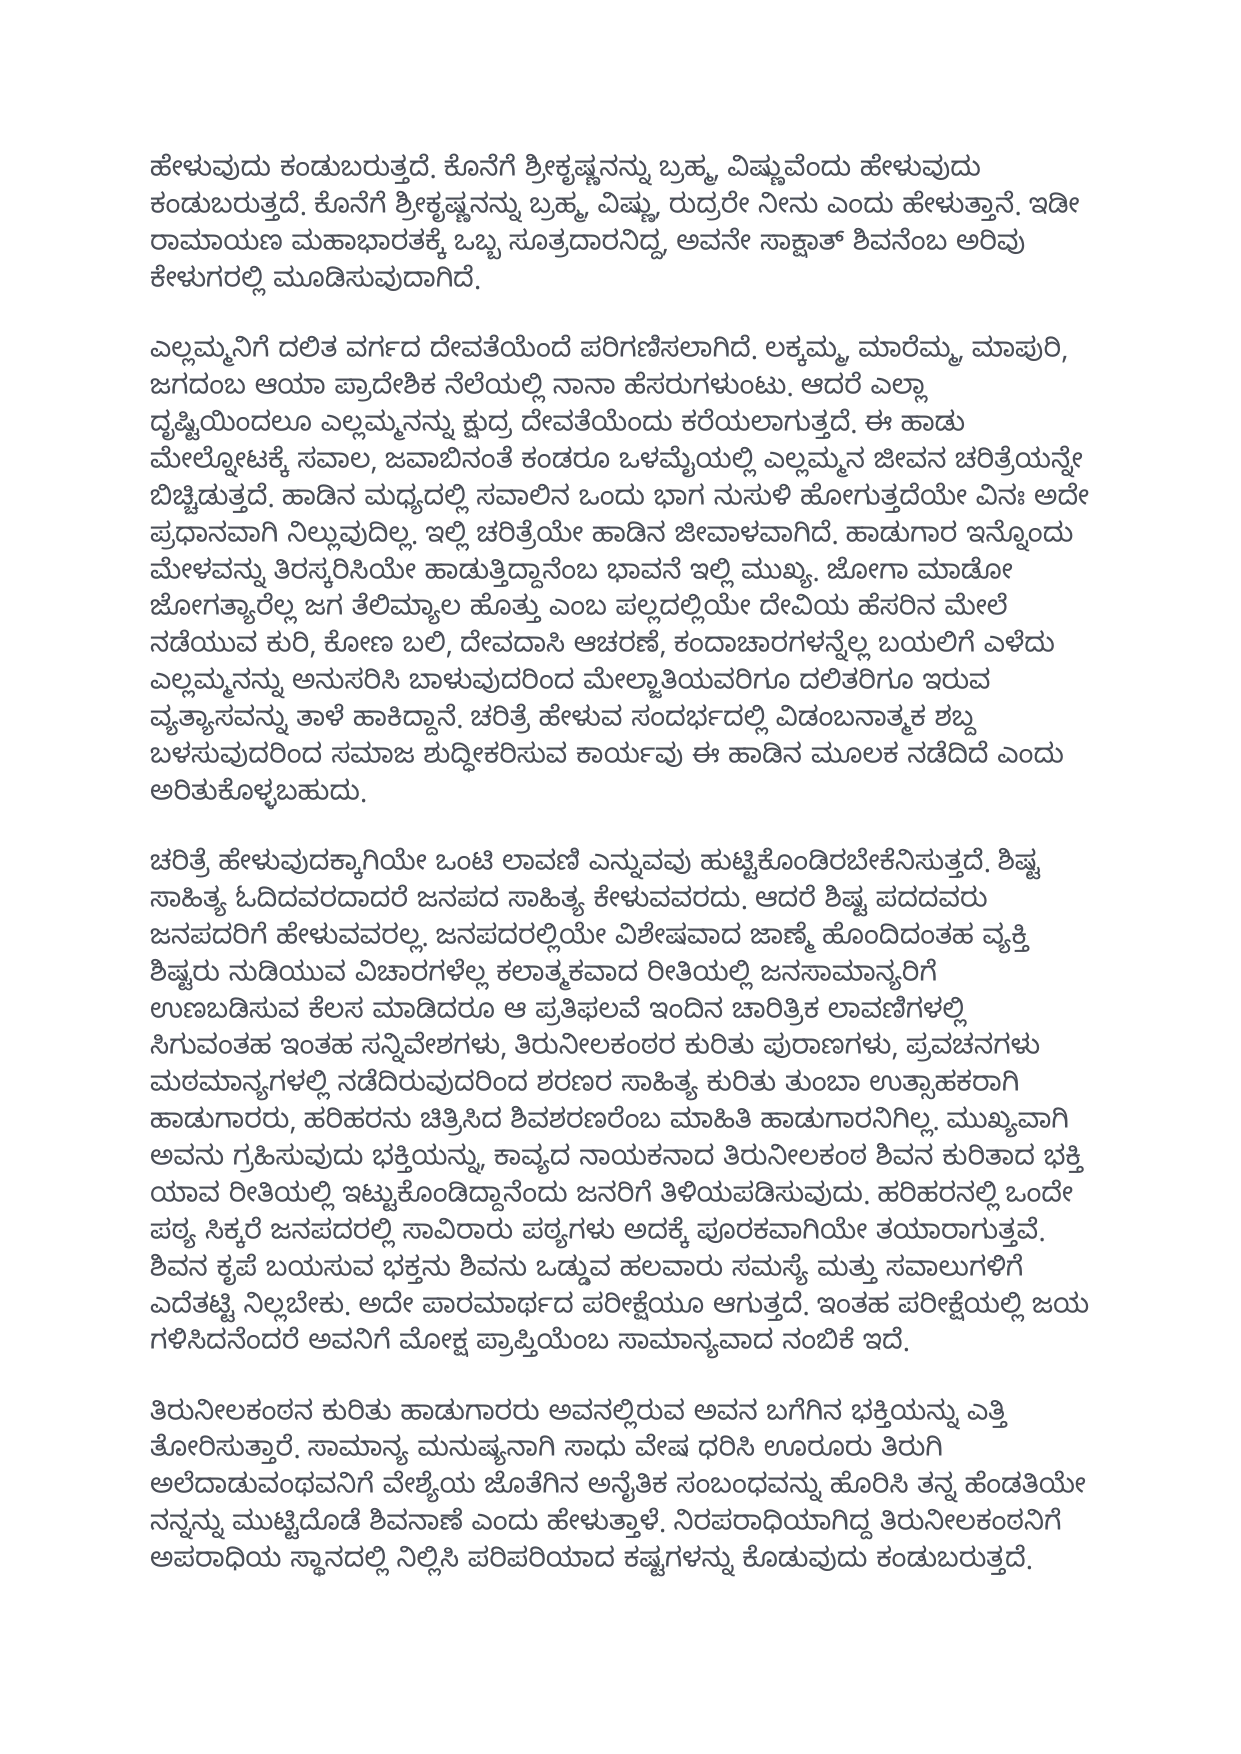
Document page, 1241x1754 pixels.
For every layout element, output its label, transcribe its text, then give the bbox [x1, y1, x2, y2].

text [150, 150, 1090, 297]
text ಚರಿತ್ರೆ ಹೇಳುವುದಕ್ಕಾಗಿಯೇ ಒಂಟಿ ಲಾವಣಿ ಎನ್ನುವವು ಹುಟ್ಟಿಕೊಂಡಿರಬೇಕೆನಿಸುತ್ತದೆ. ಶಿಷ್ಟ ಸಾಹಿತ್ಯ ಓದಿದವರದಾದರೆ ಜನಪದ ಸಾಹಿತ್ಯ ಕೇಳುವವರದು. ಆದರೆ ಶಿಷ್ಟ ಪದದವರು ಜನಪದರಿಗೆ ಹೇಳುವವರಲ್ಲ. ಜನಪದರಲ್ಲಿಯೇ ವಿಶೇಷವಾದ ಜಾಣ್ಮೆ ಹೊಂದಿದಂತಹ ವ್ಯಕ್ತಿ ಶಿಷ್ಟರು ನುಡಿಯುವ ವಿಚಾರಗಳೆಲ್ಲ ಕಲಾತ್ಮಕವಾದ ರೀತಿಯಲ್ಲಿ ಜನಸಾಮಾನ್ಯರಿಗೆ ಉಣಬಡಿಸುವ ಕೆಲಸ ಮಾಡಿದರೂ ಆ ಪ್ರತಿಫಲವೆ ಇಂದಿನ ಚಾರಿತ್ರಿಕ ಲಾವಣಿಗಳಲ್ಲಿ ಸಿಗುವಂತಹ ಇಂತಹ ಸನ್ನಿವೇಶಗಳು, ತಿರುನೀಲಕಂಠರ ಕುರಿತು ಪುರಾಣಗಳು, ಪ್ರವಚನಗಳು ಮಠಮಾನ್ಯಗಳಲ್ಲಿ ನಡೆದಿರುವುದರಿಂದ ಶರಣರ ಸಾಹಿತ್ಯ ಕುರಿತು ತುಂಬಾ ಉತ್ಸಾಹಕರಾಗಿ ಹಾಡುಗಾರರು, ಹರಿಹರನು ಚಿತ್ರಿಸಿದ ಶಿವಶರಣರೆಂಬ ಮಾಹಿತಿ ಹಾಡುಗಾರನಿಗಿಲ್ಲ. ಮುಖ್ಯವಾಗಿ ಅವನು ಗ್ರಹಿಸುವುದು ಭಕ್ತಿಯನ್ನು, ಕಾವ್ಯದ ನಾಯಕನಾದ ತಿರುನೀಲಕಂಠ ಶಿವನ ಕುರಿತಾದ ಭಕ್ತಿ ಯಾವ ರೀತಿಯಲ್ಲಿ ಇಟ್ಟುಕೊಂಡಿದ್ದಾನೆಂದು ಜನರಿಗೆ ತಿಳಿಯಪಡಿಸುವುದು. ಹರಿಹರನಲ್ಲಿ ಒಂದೇ ಪಠ್ಯ ಸಿಕ್ಕರೆ ಜನಪದರಲ್ಲಿ ಸಾವಿರಾರು ಪಠ್ಯಗಳು ಅದಕ್ಕೆ ಪೂರಕವಾಗಿಯೇ ತಯಾರಾಗುತ್ತವೆ. ಶಿವನ ಕೃಪೆ ಬಯಸುವ ಭಕ್ತನು ಶಿವನು ಒಡ್ಡುವ ಹಲವಾರು ಸಮಸ್ಯೆ ಮತ್ತು ಸವಾಲುಗಳಿಗೆ ಎದೆತಟ್ಟಿ ನಿಲ್ಲಬೇಕು. ಅದೇ ಪಾರಮಾರ್ಥದ ಪರೀಕ್ಷೆಯೂ ಆಗುತ್ತದೆ. ಇಂತಹ ಪರೀಕ್ಷೆಯಲ್ಲಿ ಜಯ ಗಳಿಸಿದನೆಂದರೆ ಅವನಿಗೆ ಮೋಕ್ಷ ಪ್ರಾಪ್ತಿಯೆಂಬ ಸಾಮಾನ್ಯವಾದ ನಂಬಿಕೆ ಇದೆ. [150, 843, 1090, 1360]
text ಎಲ್ಲಮ್ಮನಿಗೆ ದಲಿತ ವರ್ಗದ ದೇವತೆಯೆಂದೆ ಪರಿಗಣಿಸಲಾಗಿದೆ. ಲಕ್ಕಮ್ಮ, ಮಾರೆಮ್ಮ, ಮಾಪುರಿ, ಜಗದಂಬ ಆಯಾ ಪ್ರಾದೇಶಿಕ ನೆಲೆಯಲ್ಲಿ ನಾನಾ ಹೆಸರುಗಳುಂಟು. ಆದರೆ ಎಲ್ಲಾ ದೃಷ್ಟಿಯಿಂದಲೂ ಎಲ್ಲಮ್ಮನನ್ನು ಕ್ಷುದ್ರ ದೇವತೆಯೆಂದು ಕರೆಯಲಾಗುತ್ತದೆ. ಈ ಹಾಡು ಮೇಲ್ನೋಟಕ್ಕೆ ಸವಾಲ, ಜವಾಬಿನಂತೆ ಕಂಡರೂ ಒಳಮೈಯಲ್ಲಿ ಎಲ್ಲಮ್ಮನ ಜೀವನ ಚರಿತ್ರೆಯನ್ನೇ ಬಿಚ್ಚಿಡುತ್ತದೆ. ಹಾಡಿನ ಮಧ್ಯದಲ್ಲಿ ಸವಾಲಿನ ಒಂದು ಭಾಗ ನುಸುಳಿ ಹೋಗುತ್ತದೆಯೇ ವಿನಃ ಅದೇ ಪ್ರಧಾನವಾಗಿ ನಿಲ್ಲುವುದಿಲ್ಲ. ಇಲ್ಲಿ ಚರಿತ್ರೆಯೇ ಹಾಡಿನ ಜೀವಾಳವಾಗಿದೆ. ಹಾಡುಗಾರ ಇನ್ನೊಂದು ಮೇಳವನ್ನು ತಿರಸ್ಕರಿಸಿಯೇ ಹಾಡುತ್ತಿದ್ದಾನೆಂಬ ಭಾವನೆ ಇಲ್ಲಿ ಮುಖ್ಯ. ಜೋಗಾ ಮಾಡೋ ಜೋಗತ್ಯಾರೆಲ್ಲ ಜಗ ತೆಲಿಮ್ಯಾಲ ಹೊತ್ತು ಎಂಬ ಪಲ್ಲದಲ್ಲಿಯೇ ದೇವಿಯ ಹೆಸರಿನ ಮೇಲೆ ನಡೆಯುವ ಕುರಿ, ಕೋಣ ಬಲಿ, ದೇವದಾಸಿ ಆಚರಣೆ, ಕಂದಾಚಾರಗಳನ್ನೆಲ್ಲ ಬಯಲಿಗೆ ಎಳೆದು ಎಲ್ಲಮ್ಮನನ್ನು ಅನುಸರಿಸಿ ಬಾಳುವುದರಿಂದ ಮೇಲ್ಜಾತಿಯವರಿಗೂ ದಲಿತರಿಗೂ ಇರುವ ವ್ಯತ್ಯಾಸವನ್ನು ತಾಳೆ ಹಾಕಿದ್ದಾನೆ. ಚರಿತ್ರೆ ಹೇಳುವ ಸಂದರ್ಭದಲ್ಲಿ ವಿಡಂಬನಾತ್ಮಕ ಶಬ್ದ ಬಳಸುವುದರಿಂದ ಸಮಾಜ ಶುದ್ಧೀಕರಿಸುವ ಕಾರ್ಯವು ಈ ಹಾಡಿನ ಮೂಲಕ ನಡೆದಿದೆ ಎಂದು ಅರಿತುಕೊಳ್ಳಬಹುದು. [150, 331, 1090, 810]
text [150, 1393, 1090, 1577]
